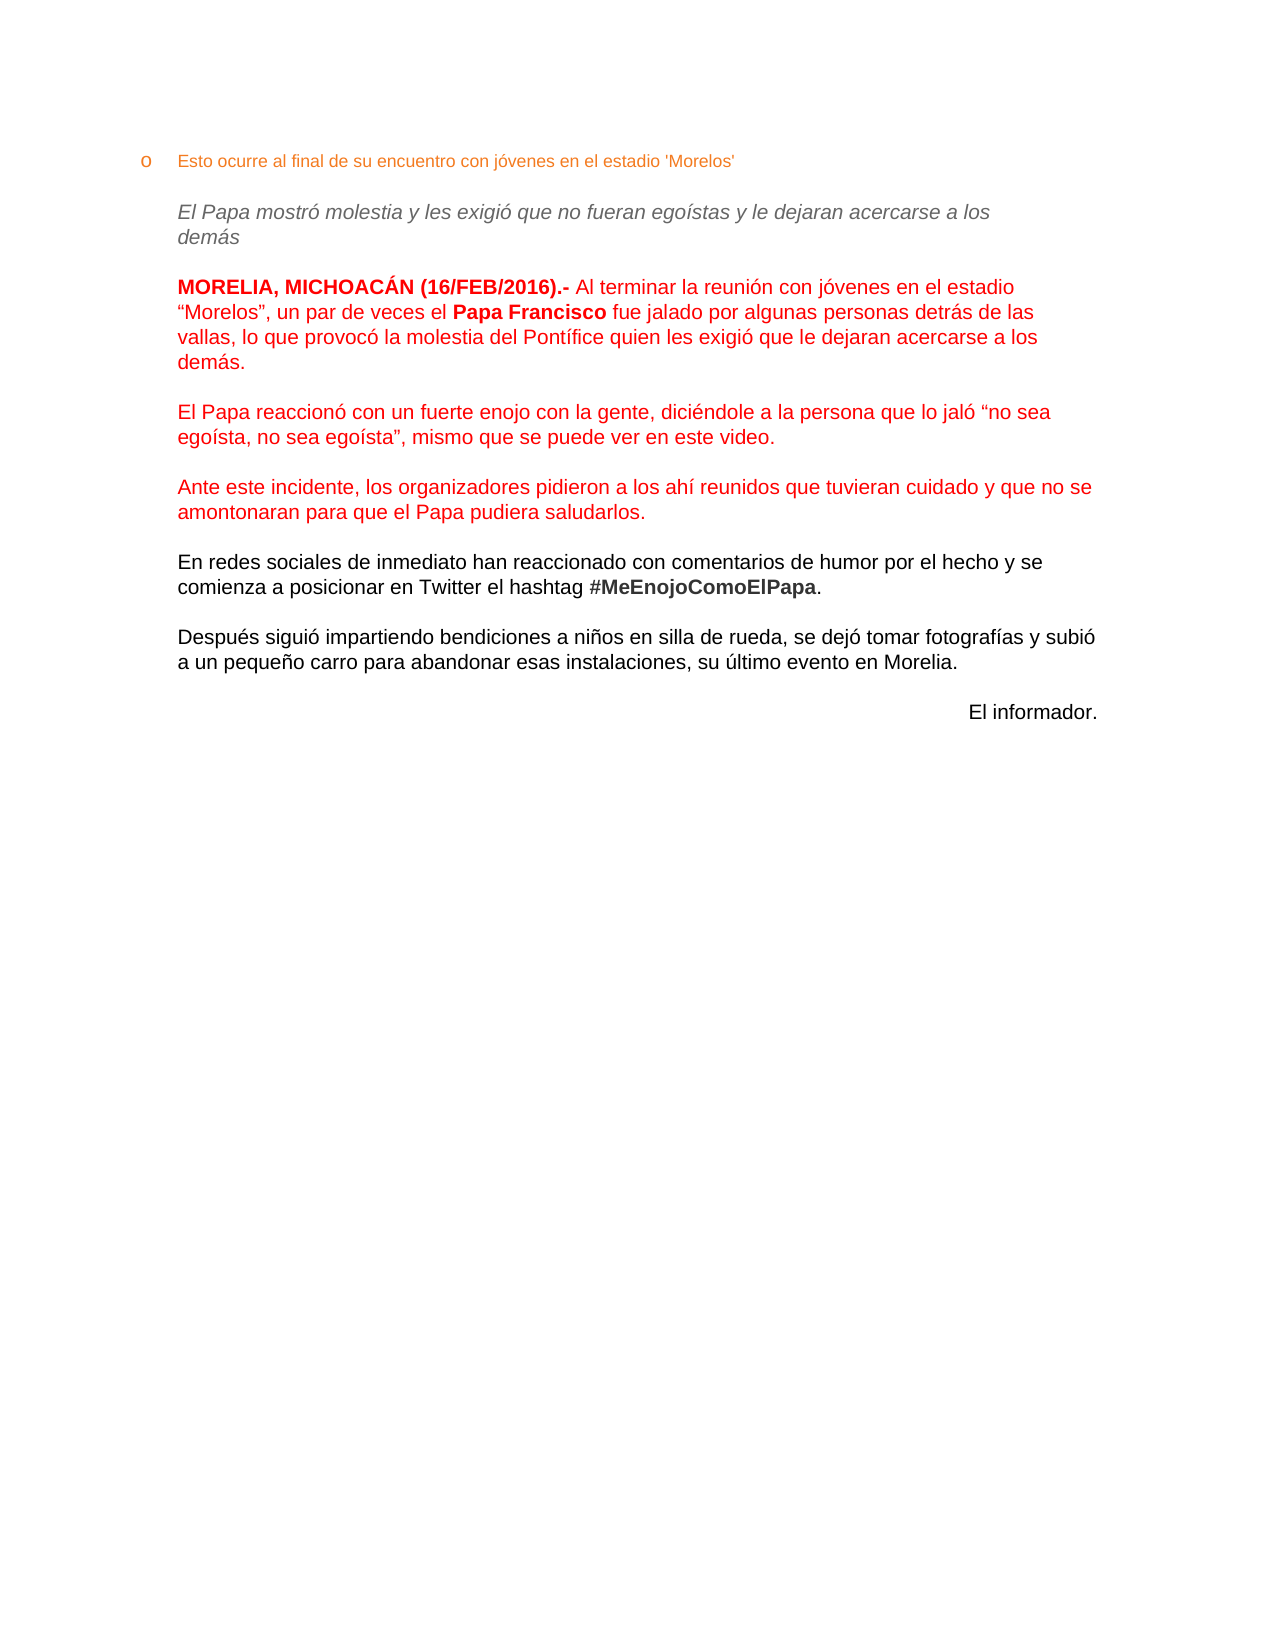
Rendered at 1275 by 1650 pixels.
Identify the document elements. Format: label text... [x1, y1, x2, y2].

list Esto ocurre al final de su encuentro con jóvenes en el estadio 'Morelos' [140, 148, 1098, 173]
text El Papa mostró molestia y les exigió que no fueran egoístas y le dejaran acercarse a los demás [177, 198, 1023, 248]
text El informador. [177, 698, 1098, 723]
text MORELIA, MICHOACÁN (16/FEB/2016).- Al terminar la reunión con jóvenes en el estadio “Morelos”, un par de veces el Papa Francisco fue jalado por algunas personas detrás de las vallas, lo que provocó la molestia del Pontífice quien les exigió que le dejaran acercarse a los demás. El Papa reaccionó con un fuerte enojo con la gente, diciéndole a la persona que lo jaló “no sea egoísta, no sea egoísta”, mismo que se puede ver en este video. Ante este incidente, los organizadores pidieron a los ahí reunidos que tuvieran cuidado y que no se amontonaran para que el Papa pudiera saludarlos. En redes sociales de inmediato han reaccionado con comentarios de humor por el hecho y se comienza a posicionar en Twitter el hashtag #MeEnojoComoElPapa. Después siguió impartiendo bendiciones a niños en silla de rueda, se dejó tomar fotografías y subió a un pequeño carro para abandonar esas instalaciones, su último evento en Morelia. [177, 273, 1098, 673]
